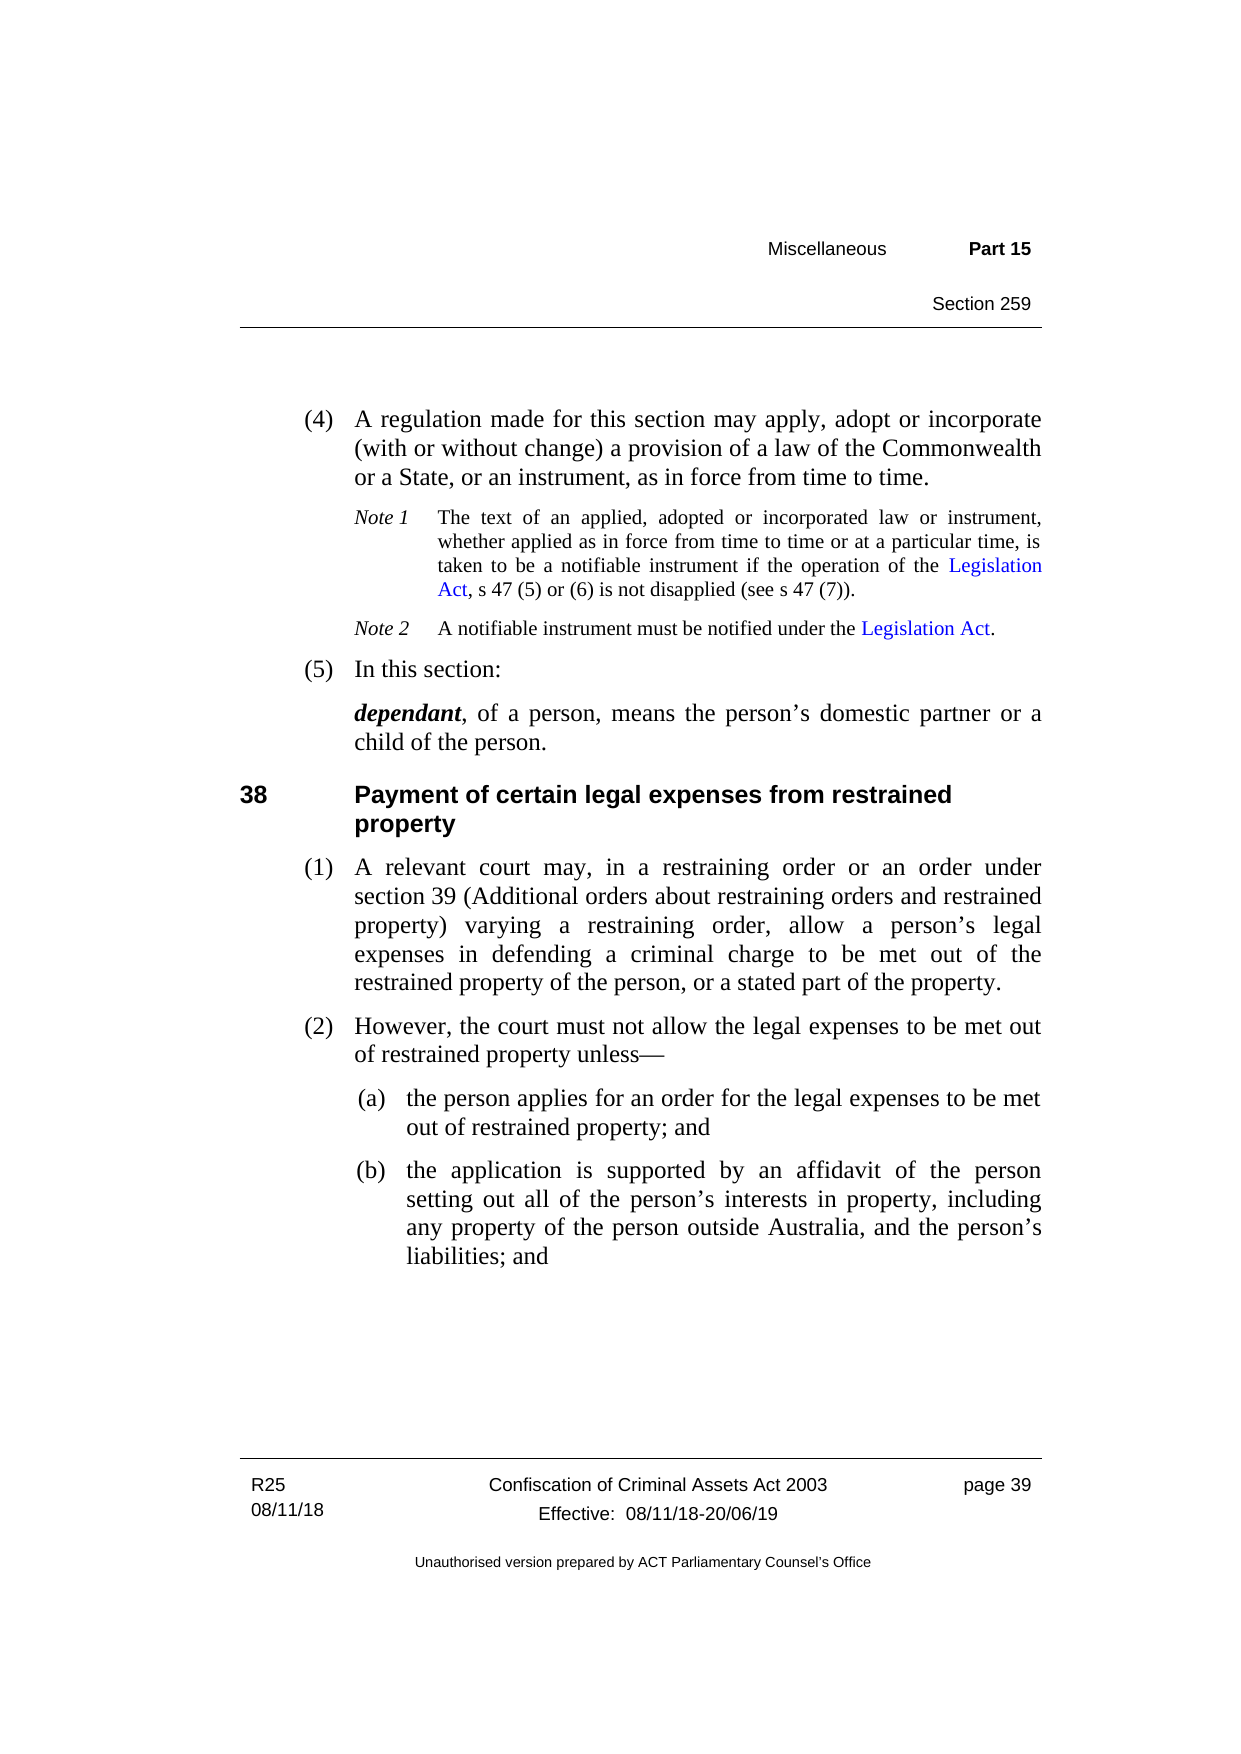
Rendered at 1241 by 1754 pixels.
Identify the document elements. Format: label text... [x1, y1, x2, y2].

text Note 1 The text of an applied, adopted or incorporated law or instrument, whether applied as in force from time to time or at a particular time, is taken to be a notifiable instrument if the operation of the Legislation Act, s 47 (5) or (6) is not disapplied (see s 47 (7)). [354, 505, 1042, 601]
text (a) the person applies for an order for the legal expenses to be met out of restrained property; and [239, 1083, 1042, 1140]
text (4) A regulation made for this section may apply, adopt or incorporate (with or without change) a provision of a law of the Commonwealth or a State, or an instrument, as in force from time to time. [239, 404, 1042, 490]
text (2) However, the court must not allow the legal expenses to be met out of restrained property unless— [239, 1011, 1042, 1068]
text (b) the application is supported by an affidavit of the person setting out all of the person’s interests in property, including any property of the person outside , and the person’s liabilities; and [239, 1155, 1042, 1270]
text (1) A relevant court may, in a restraining order or an order under section 39 (Additional orders about restraining orders and restrained property) varying a restraining order, allow a person’s legal expenses in defending a criminal charge to be met out of the restrained property of the person, or a stated part of the property. [239, 852, 1042, 996]
text dependant, of a person, means the person’s domestic partner or a child of the person. [354, 698, 1042, 755]
text 38 Payment of certain legal expenses from restrained property [239, 780, 1042, 838]
text Note 2 A notifiable instrument must be notified under the Legislation Act. [354, 616, 1042, 640]
text (5) In this section: [239, 654, 1042, 683]
